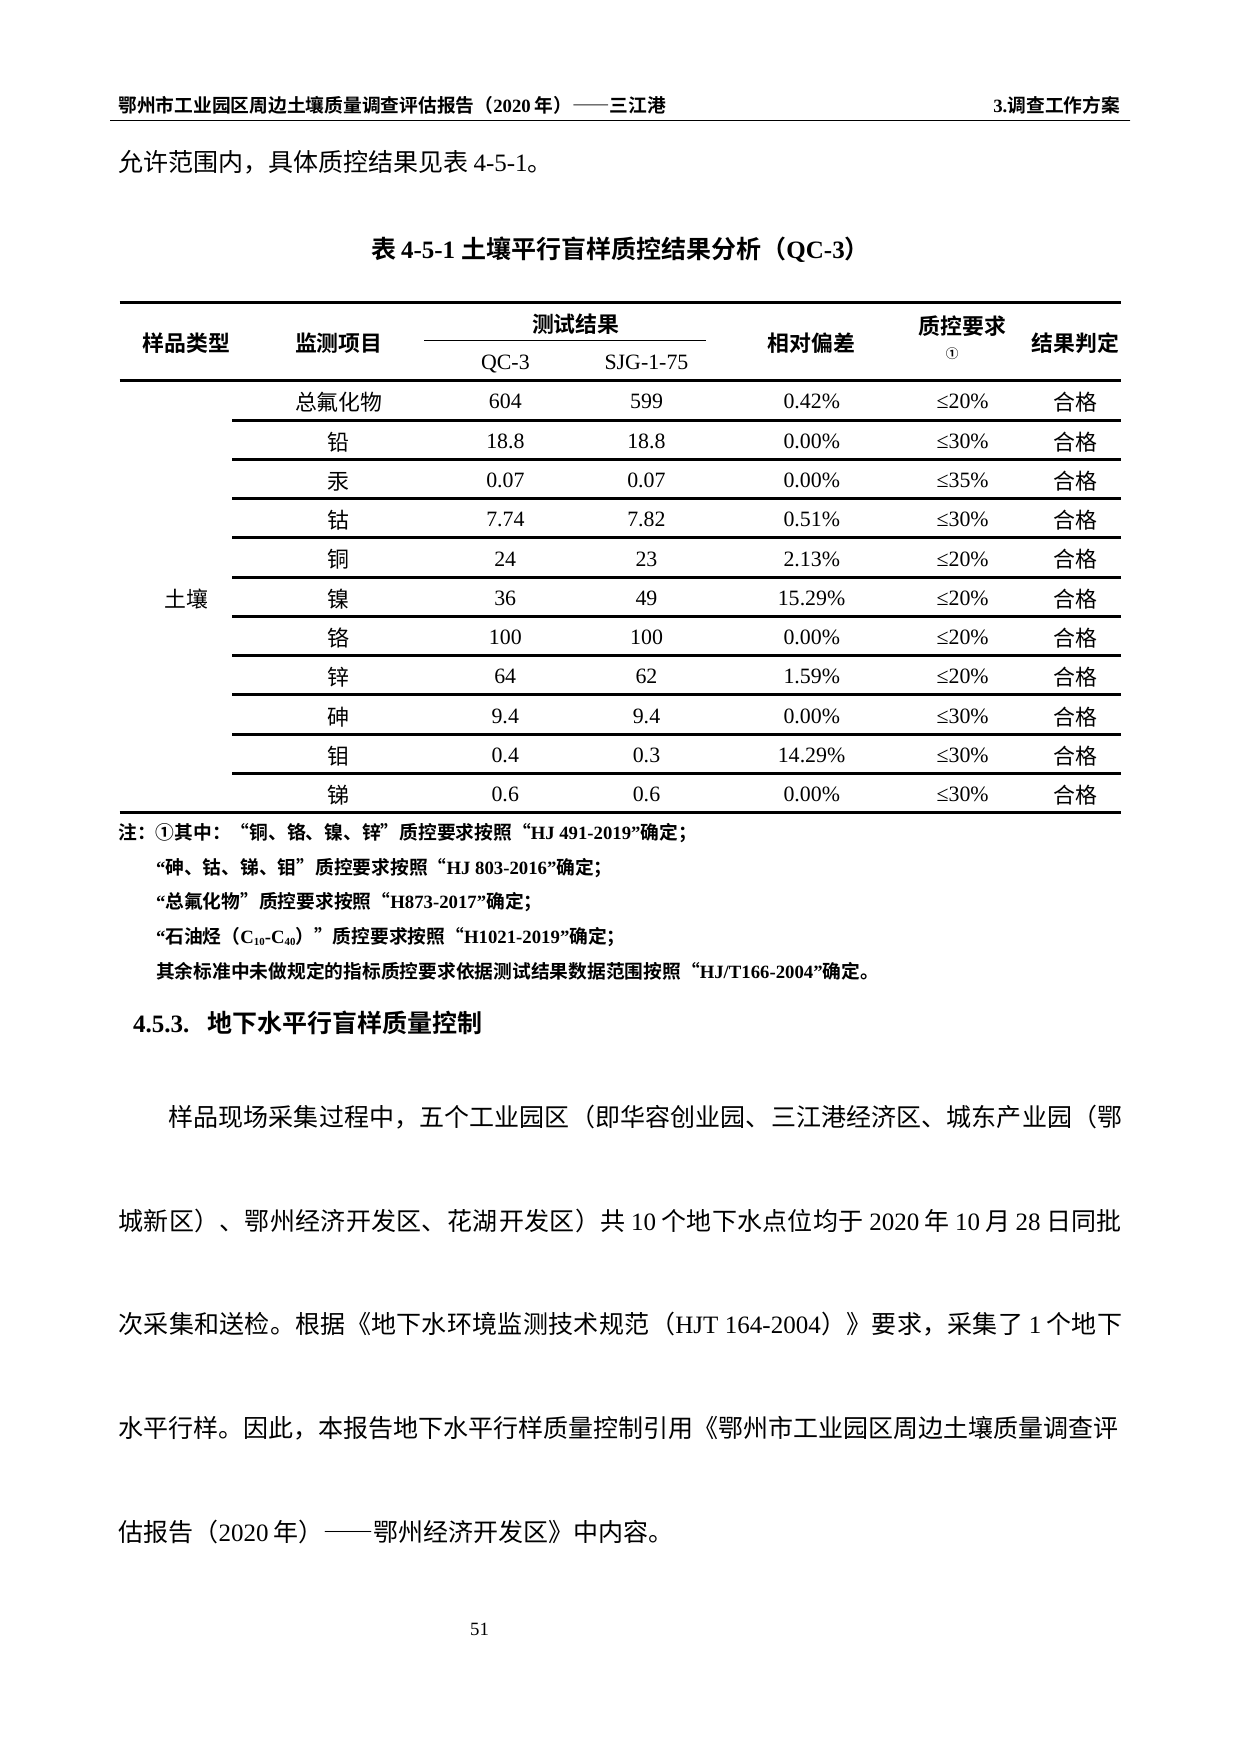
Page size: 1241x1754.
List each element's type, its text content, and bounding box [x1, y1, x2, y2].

text “砷、钴、锑、钼”质控要求按照“HJ 803-2016”确定； [118, 849, 1122, 883]
table_cell 23 [565, 539, 706, 576]
table_cell 0.4 [424, 736, 565, 772]
table_cell 铬 [232, 618, 424, 654]
table_cell 钴 [232, 500, 424, 536]
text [118, 126, 1122, 195]
table_cell 合格 [1008, 775, 1121, 811]
table_cell 锑 [232, 775, 424, 811]
table_cell ≤30% [896, 500, 1008, 536]
table_cell 9.4 [424, 696, 565, 733]
text “总氟化物”质控要求按照“H873-2017”确定； [118, 883, 1122, 918]
table_cell 汞 [232, 461, 424, 497]
text 表4-5-1 土壤平行盲样质控结果分析（QC-3） [118, 213, 1122, 282]
subtitle 地下水平行盲样质量控制 [133, 987, 1122, 1056]
table_cell 0.00% [706, 461, 896, 497]
table_cell 1.59% [706, 657, 896, 693]
table_header 质控要求① [896, 304, 1008, 379]
text 其余标准中未做规定的指标质控要求依据测试结果数据范围按照“HJ/T166-2004”确定。 [118, 953, 1122, 987]
table_cell ≤20% [896, 579, 1008, 615]
table_cell 49 [565, 579, 706, 615]
table_cell ≤20% [896, 382, 1008, 418]
table_cell 0.07 [424, 461, 565, 497]
text “石油烃（C10-C40）”质控要求按照“H1021-2019”确定； [118, 918, 1122, 953]
table_cell 铅 [232, 422, 424, 458]
table_cell 锌 [232, 657, 424, 693]
table_cell 18.8 [565, 422, 706, 458]
table_cell 24 [424, 539, 565, 576]
table_cell 合格 [1008, 618, 1121, 654]
table_cell 15.29% [706, 579, 896, 615]
table_cell 0.51% [706, 500, 896, 536]
table_cell 合格 [1008, 539, 1121, 576]
table_cell 14.29% [706, 736, 896, 772]
table_cell 100 [565, 618, 706, 654]
table_cell 合格 [1008, 422, 1121, 458]
table_cell 7.74 [424, 500, 565, 536]
table_cell 合格 [1008, 736, 1121, 772]
table_cell 钼 [232, 736, 424, 772]
table_cell 0.00% [706, 618, 896, 654]
table_cell 64 [424, 657, 565, 693]
table_header 相对偏差 [706, 304, 896, 379]
table_cell ≤30% [896, 736, 1008, 772]
table_cell ≤30% [896, 775, 1008, 811]
table_cell 总氟化物 [232, 382, 424, 418]
table_cell 合格 [1008, 461, 1121, 497]
table_cell 镍 [232, 579, 424, 615]
table_cell ≤30% [896, 422, 1008, 458]
table_cell 合格 [1008, 382, 1121, 418]
table_cell 9.4 [565, 696, 706, 733]
table_cell 合格 [1008, 579, 1121, 615]
table_cell 铜 [232, 539, 424, 576]
table_cell 2.13% [706, 539, 896, 576]
table_cell 62 [565, 657, 706, 693]
table_cell 18.8 [424, 422, 565, 458]
text 样品现场采集过程中，五个工业园区（即华容创业园、三江港经济区、城东产业园（鄂城新区）、鄂州经济开发区、花湖开发区）共10个地下水点位均于2020年10月28日同批次采集和送检。根据《地下水环境监测技术规范（HJT 164-2004）》要求，采集了1个地下水平行样。因此，本报告地下水平行样质量控制引用《鄂州市工业园区周边土壤质量调查评估报告（2020年）——鄂州经济开发区》中内容。 [118, 1081, 1122, 1565]
table_cell ≤20% [896, 657, 1008, 693]
table_cell 0.07 [565, 461, 706, 497]
table_header 监测项目 [232, 304, 424, 379]
table_cell 合格 [1008, 500, 1121, 536]
table_cell 合格 [1008, 657, 1121, 693]
table_cell 0.00% [706, 696, 896, 733]
table_cell 604 [424, 382, 565, 418]
table_cell 599 [565, 382, 706, 418]
table_cell SJG-1-75 [565, 341, 706, 379]
table_cell 7.82 [565, 500, 706, 536]
table_cell ≤20% [896, 539, 1008, 576]
table_cell 0.3 [565, 736, 706, 772]
table_cell ≤35% [896, 461, 1008, 497]
table_cell 100 [424, 618, 565, 654]
table_cell ≤30% [896, 696, 1008, 733]
table_cell 土壤 [120, 382, 232, 811]
table_cell 合格 [1008, 696, 1121, 733]
table_cell 0.00% [706, 422, 896, 458]
table_cell 0.42% [706, 382, 896, 418]
table_cell QC-3 [424, 341, 565, 379]
table_cell 0.6 [565, 775, 706, 811]
table_header 样品类型 [120, 304, 232, 379]
table_header 结果判定 [1008, 304, 1121, 379]
table_cell ≤20% [896, 618, 1008, 654]
table_cell 36 [424, 579, 565, 615]
table_cell 砷 [232, 696, 424, 733]
text 注：①其中：“铜、铬、镍、锌”质控要求按照“HJ 491-2019”确定； [118, 814, 1122, 849]
table_cell 0.00% [706, 775, 896, 811]
table_header 测试结果 [424, 304, 706, 340]
table_cell 0.6 [424, 775, 565, 811]
